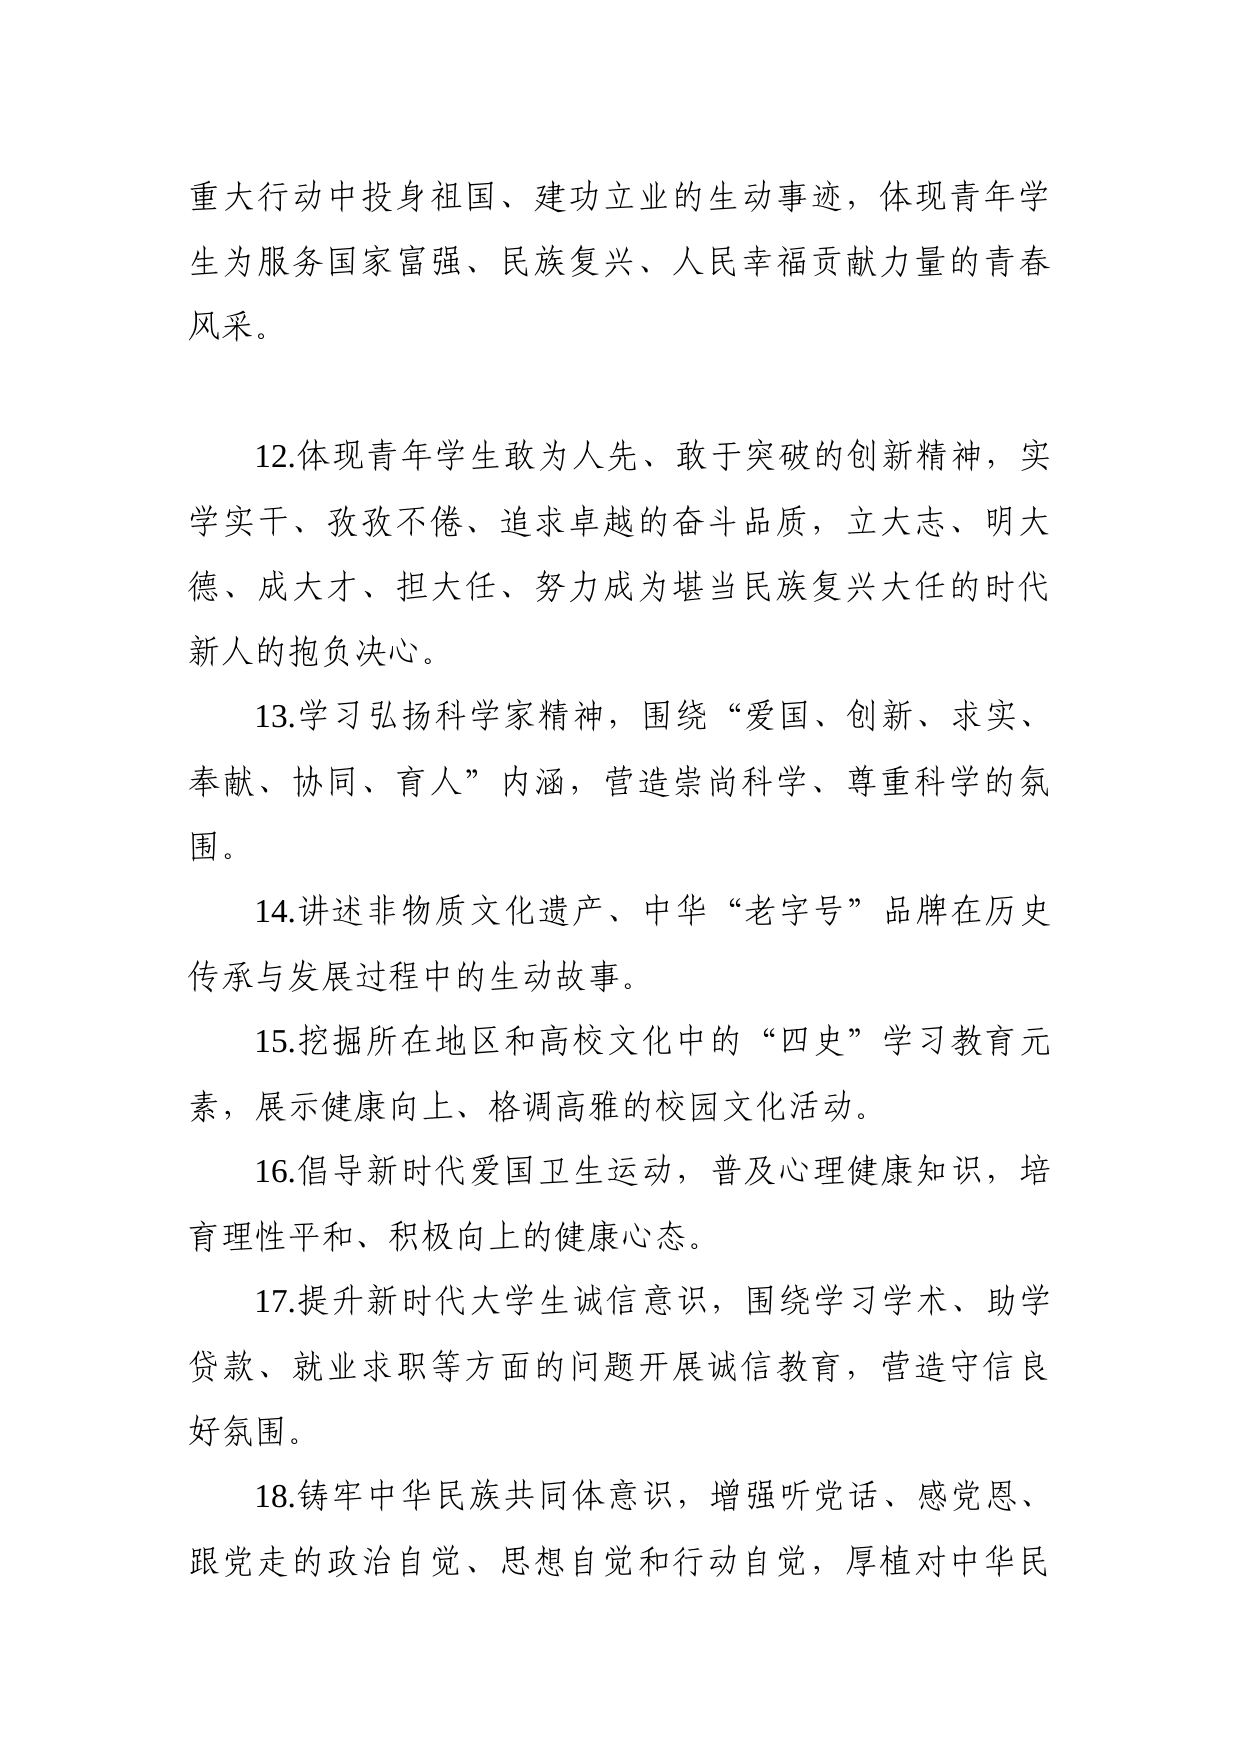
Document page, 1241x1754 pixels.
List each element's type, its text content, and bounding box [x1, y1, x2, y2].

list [187, 162, 1053, 357]
list 16.倡导新时代爱国卫生运动，普及心理健康知识，培育理性平和、积极向上的健康心态。 [187, 1137, 1053, 1267]
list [187, 1462, 1053, 1592]
list 17.提升新时代大学生诚信意识，围绕学习学术、助学贷款、就业求职等方面的问题开展诚信教育，营造守信良好氛围。 [187, 1267, 1053, 1462]
list 14.讲述非物质文化遗产、中华“老字号”品牌在历史传承与发展过程中的生动故事。 [187, 877, 1053, 1007]
list 13.学习弘扬科学家精神，围绕“爱国、创新、求实、奉献、协同、育人”内涵，营造崇尚科学、尊重科学的氛围。 [187, 682, 1053, 877]
list 12.体现青年学生敢为人先、敢于突破的创新精神，实学实干、孜孜不倦、追求卓越的奋斗品质，立大志、明大德、成大才、担大任、努力成为堪当民族复兴大任的时代新人的抱负决心。 [187, 422, 1053, 682]
list 15.挖掘所在地区和高校文化中的“四史”学习教育元素，展示健康向上、格调高雅的校园文化活动。 [187, 1007, 1053, 1137]
